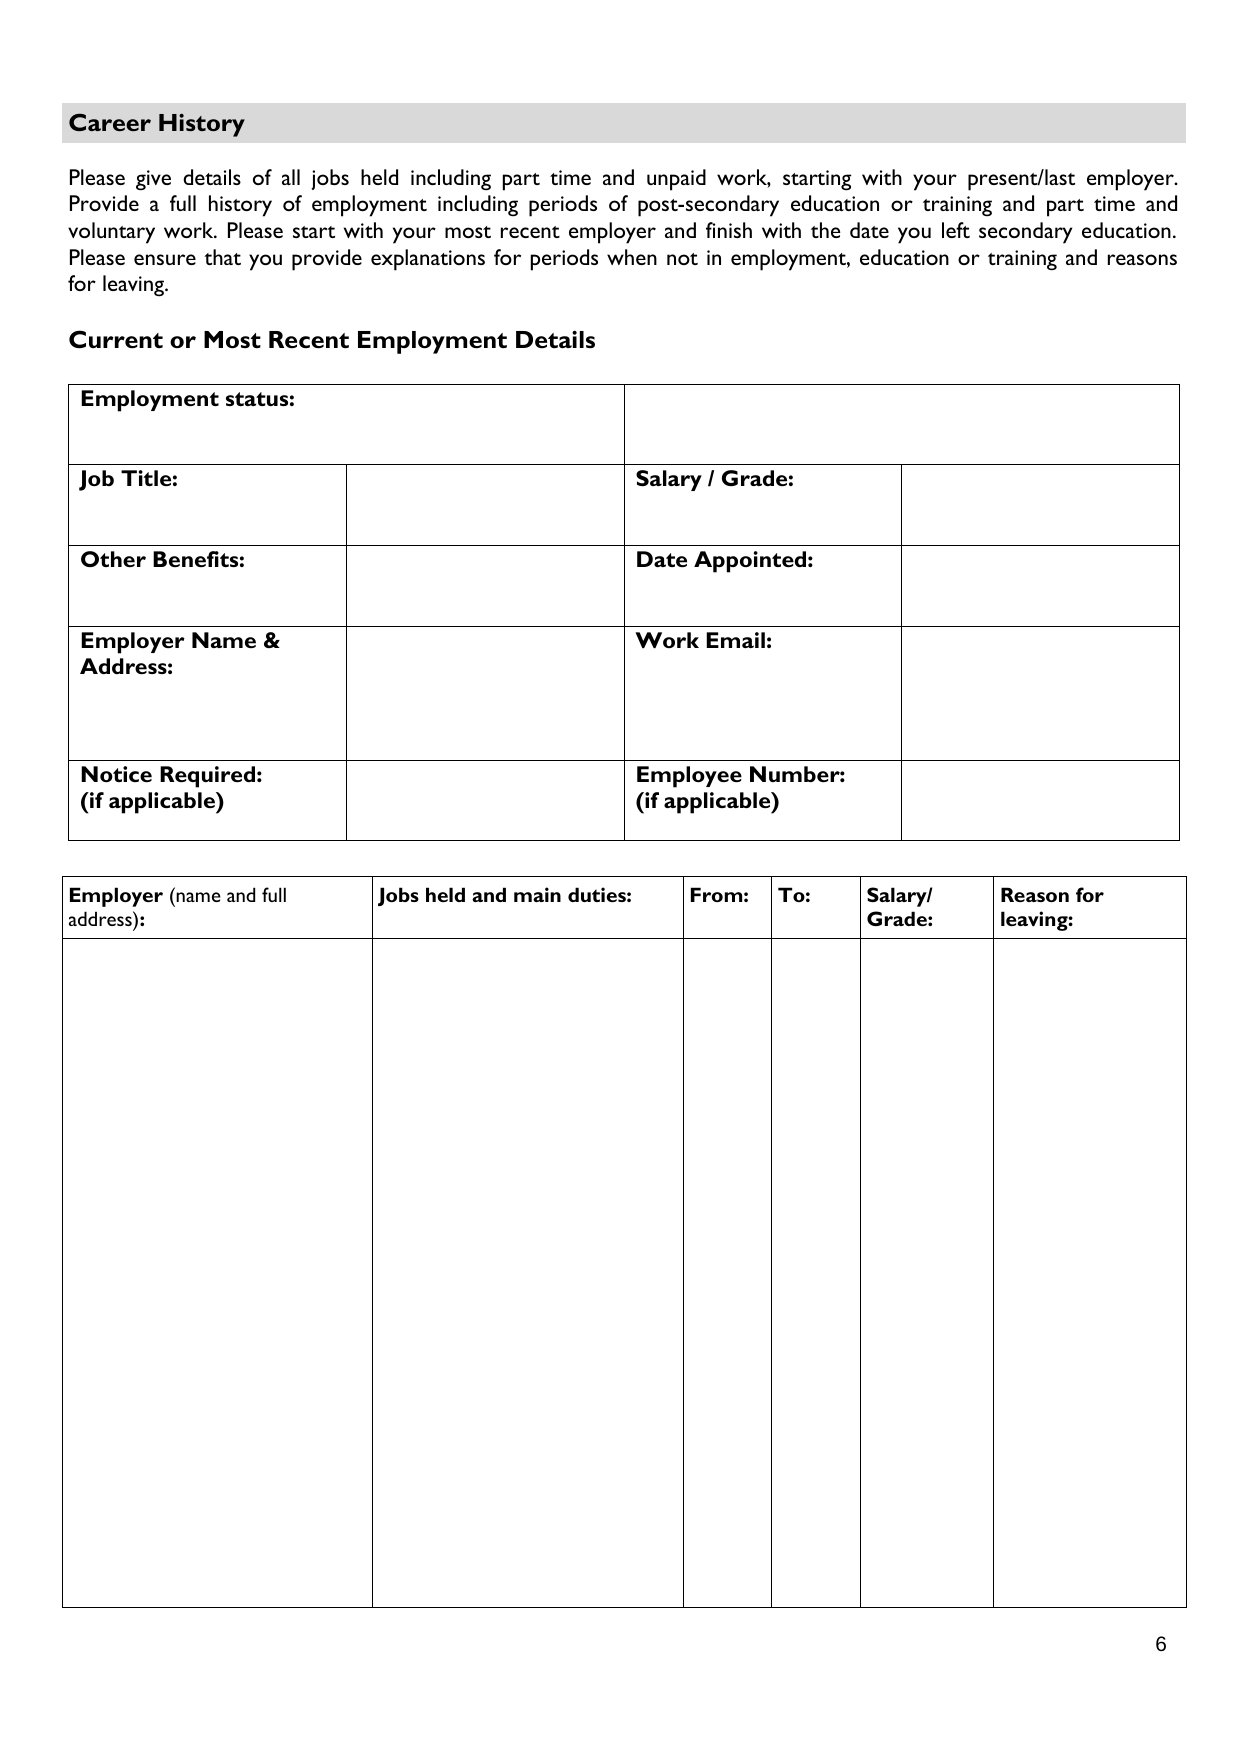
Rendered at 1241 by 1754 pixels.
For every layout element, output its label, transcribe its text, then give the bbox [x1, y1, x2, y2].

table_cell [373, 939, 683, 1607]
table_cell Reason for leaving: [994, 877, 1186, 937]
table_header Career History [62, 103, 1186, 143]
table_cell [772, 939, 860, 1607]
table_cell Employer (name and full address): [63, 877, 372, 937]
table_cell [861, 939, 993, 1607]
table_cell Please give details of all jobs held including part time and unpaid work, starting with your present/last employer. Provide a full history of employment including periods of post-secondary education or training and part time and voluntary work. Please start with your most recent employer and finish with the date you left secondary education. Please ensure that you provide explanations for periods when not in employment, education or training and reasons for leaving. Current or Most Recent Employment Details [62, 144, 1186, 876]
table_cell Salary/ Grade: [861, 877, 993, 937]
table_cell [63, 939, 372, 1607]
table_cell Jobs held and main duties: [373, 877, 683, 937]
table_cell From: [684, 877, 771, 937]
table_cell To: [772, 877, 860, 937]
table_cell [684, 939, 771, 1607]
table_cell [994, 939, 1186, 1607]
